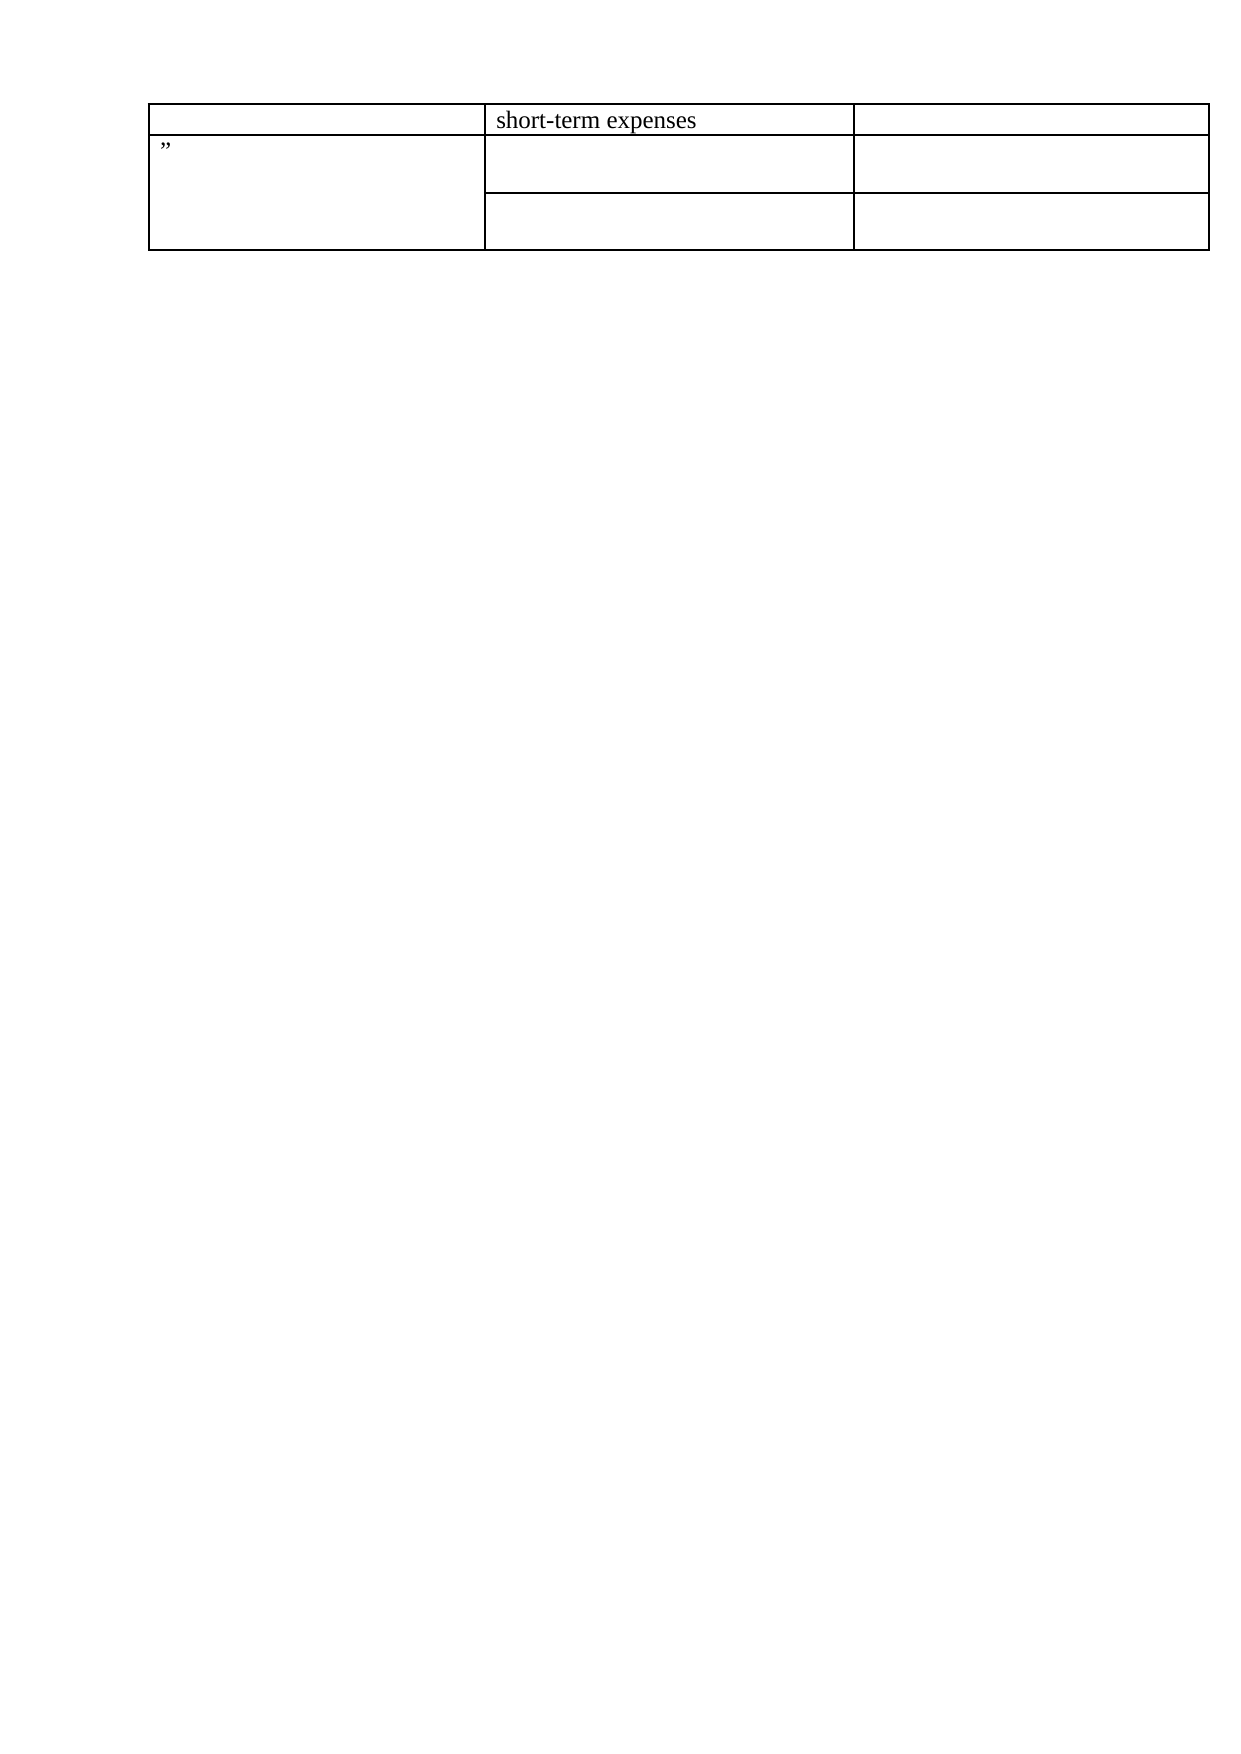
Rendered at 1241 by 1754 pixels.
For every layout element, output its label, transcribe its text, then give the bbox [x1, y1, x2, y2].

table_cell short-term expenses [486, 105, 853, 134]
table_cell [855, 136, 1208, 192]
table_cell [150, 105, 484, 134]
table_cell [486, 136, 853, 192]
table_cell [855, 194, 1208, 249]
table_cell [486, 194, 853, 249]
table_cell [855, 105, 1208, 134]
table_cell ” [150, 136, 484, 249]
